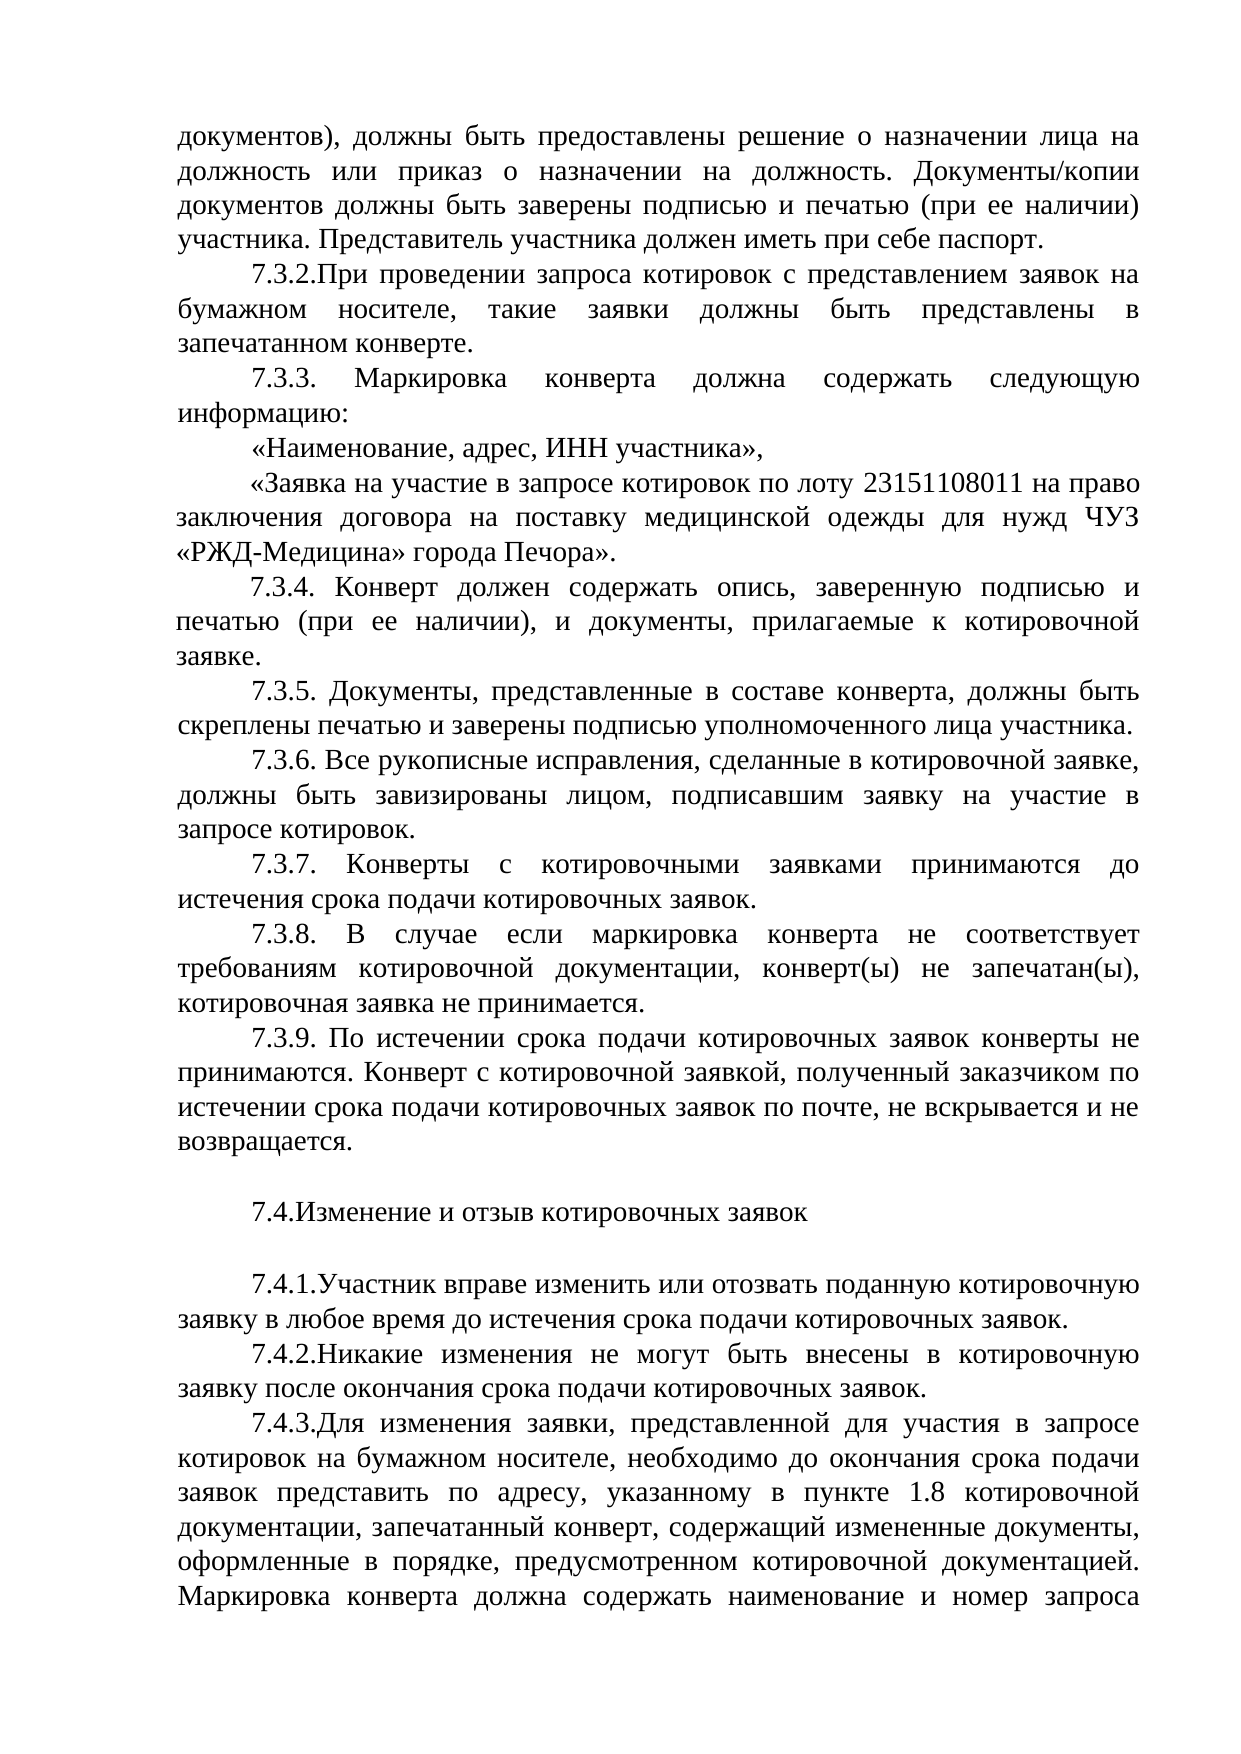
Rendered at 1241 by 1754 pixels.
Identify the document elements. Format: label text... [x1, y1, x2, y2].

text «Заявка на участие в запросе котировок по лоту 23151108011 на право заключения договора на поставку медицинской одежды для нужд ЧУЗ «РЖД-Медицина» города Печора». [176, 465, 1140, 567]
text 7.3.9. По истечении срока подачи котировочных заявок конверты не принимаются. Конверт с котировочной заявкой, полученный заказчиком по истечении срока подачи котировочных заявок по почте, не вскрывается и не возвращается. [177, 1020, 1140, 1157]
text 7.4.Изменение и отзыв котировочных заявок [177, 1194, 1141, 1228]
text 7.4.2.Никакие изменения не могут быть внесены в котировочную заявку после окончания срока подачи котировочных заявок. [177, 1336, 1140, 1404]
text 7.3.7. Конверты с котировочными заявками принимаются до истечения срока подачи котировочных заявок. [177, 846, 1140, 914]
text 7.3.4. Конверт должен содержать опись, заверенную подписью и печатью (при ее наличии), и документы, прилагаемые к котировочной заявке. [176, 569, 1140, 671]
text «Наименование, адрес, ИНН участника», [177, 430, 1152, 463]
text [177, 1405, 1140, 1611]
text 7.3.3. Маркировка конверта должна содержать следующую информацию: [177, 361, 1140, 428]
text 7.3.8. В случае если маркировка конверта не соответствует требованиям котировочной документации, конверт(ы) не запечатан(ы), котировочная заявка не принимается. [177, 916, 1140, 1018]
text 7.3.2.При проведении запроса котировок с представлением заявок на бумажном носителе, такие заявки должны быть представлены в запечатанном конверте. [177, 257, 1140, 359]
text 7.3.5. Документы, представленные в составе конверта, должны быть скреплены печатью и заверены подписью уполномоченного лица участника. [177, 673, 1140, 741]
text 7.4.1.Участник вправе изменить или отозвать поданную котировочную заявку в любое время до истечения срока подачи котировочных заявок. [177, 1266, 1140, 1334]
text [177, 118, 1140, 255]
text 7.3.6. Все рукописные исправления, сделанные в котировочной заявке, должны быть завизированы лицом, подписавшим заявку на участие в запросе котировок. [177, 742, 1140, 845]
